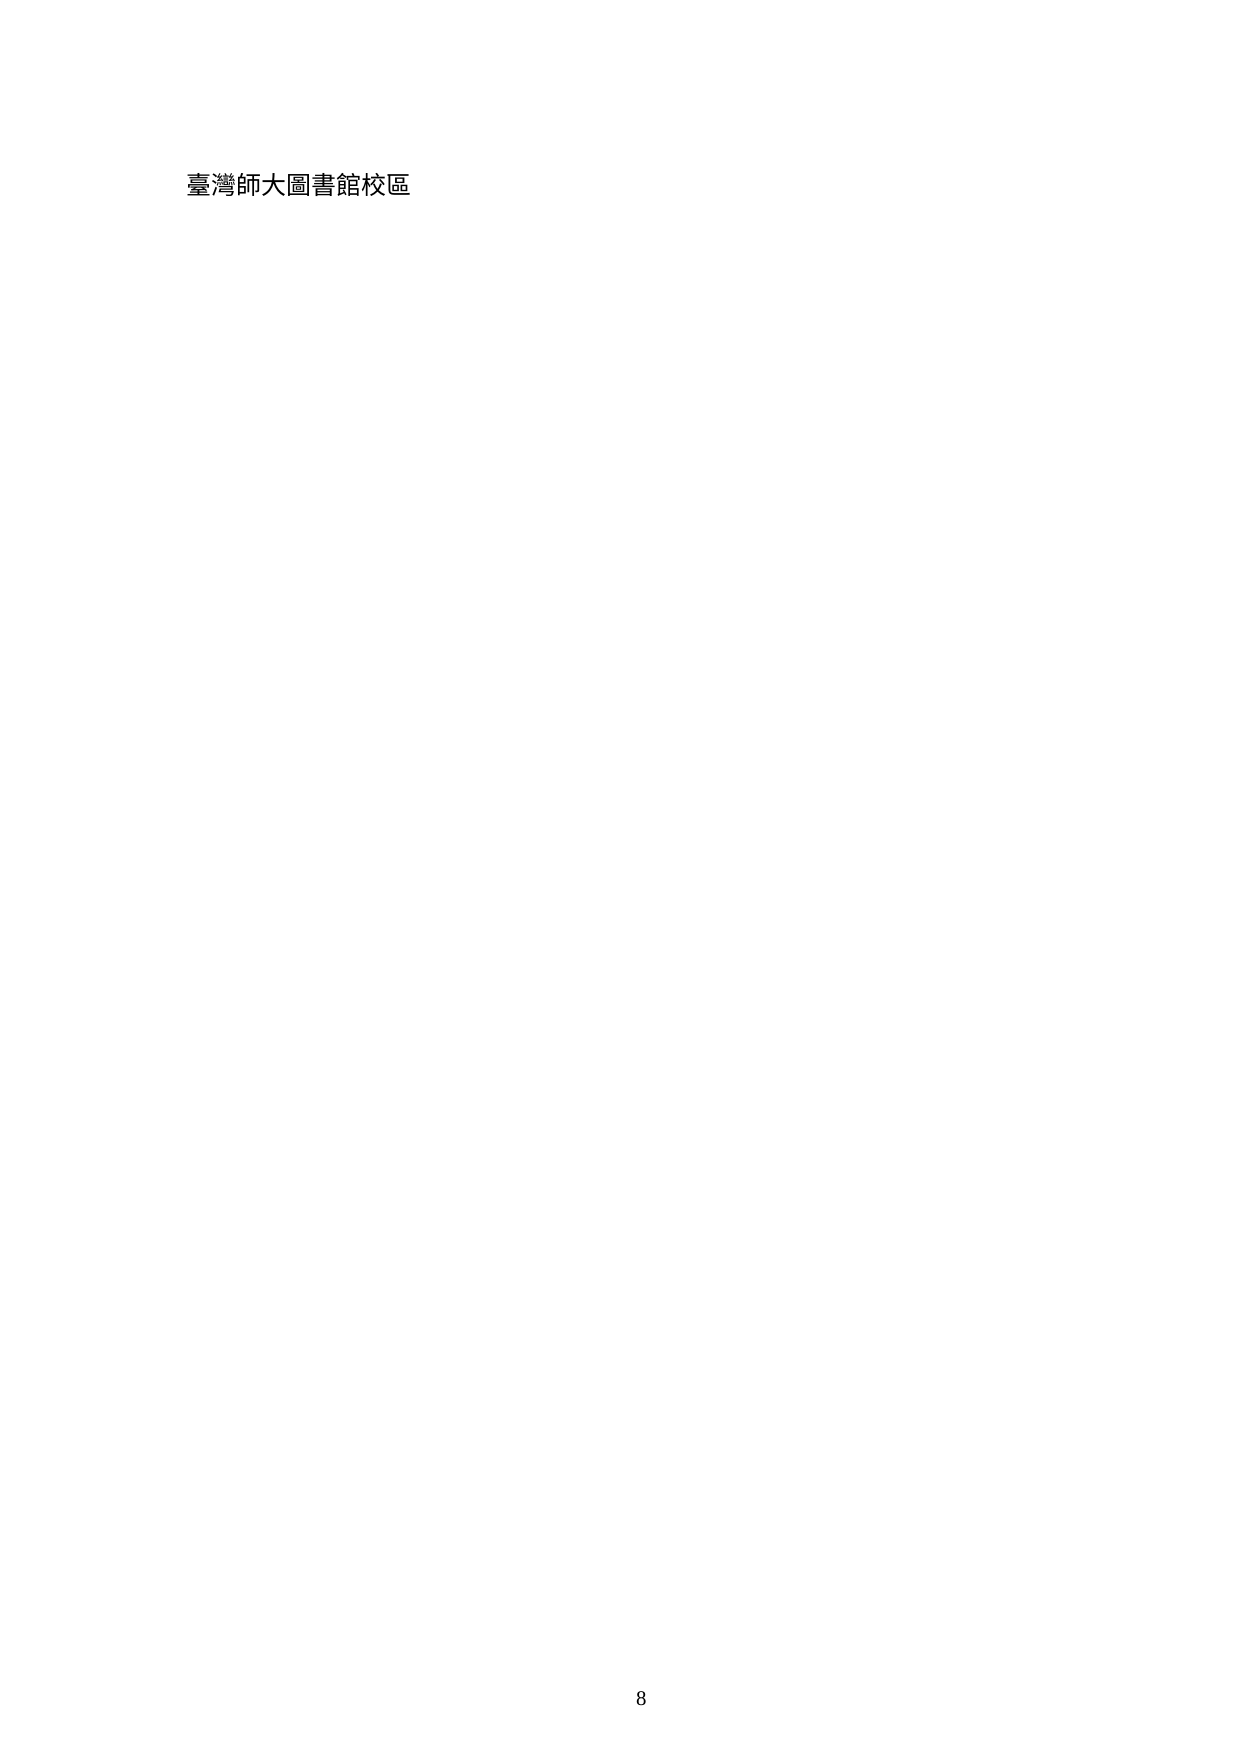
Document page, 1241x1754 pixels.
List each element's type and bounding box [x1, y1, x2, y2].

list [157, 164, 1128, 202]
